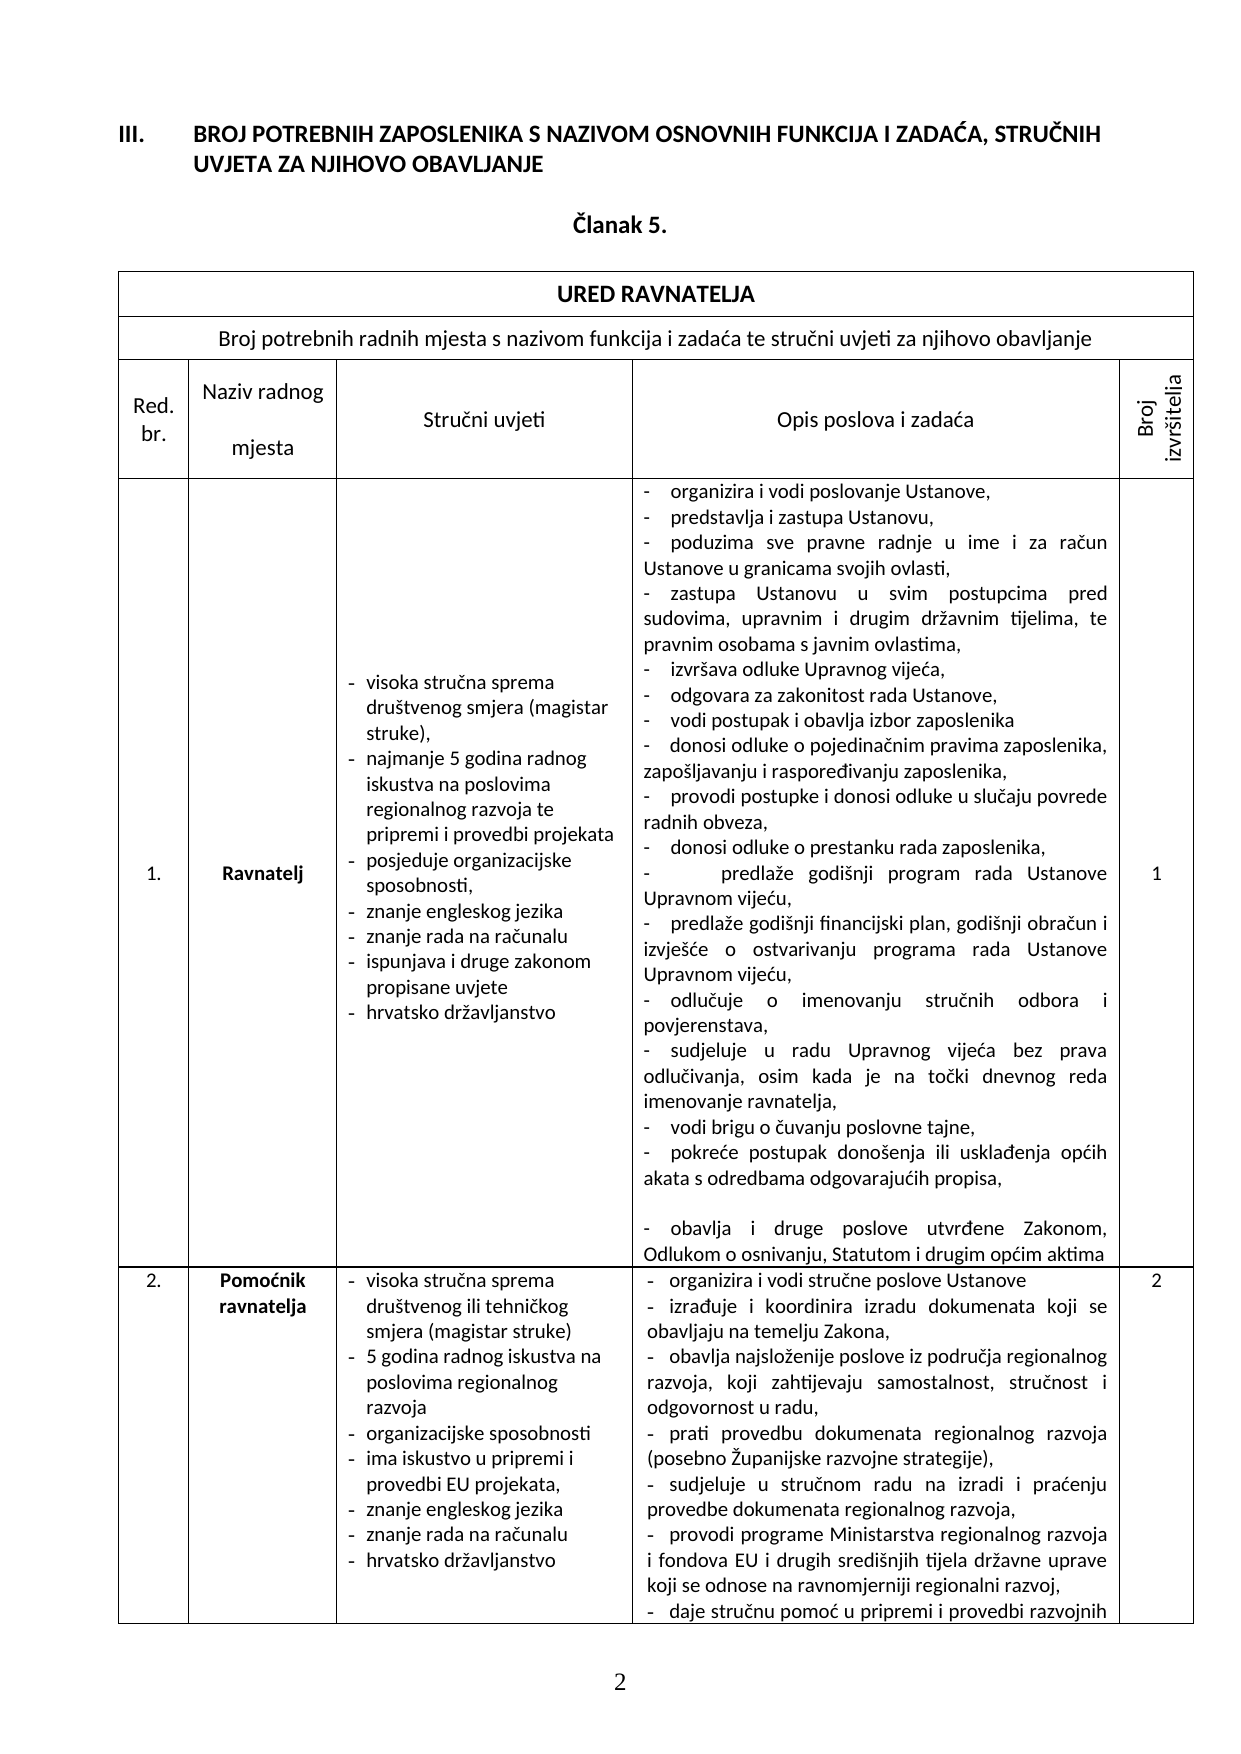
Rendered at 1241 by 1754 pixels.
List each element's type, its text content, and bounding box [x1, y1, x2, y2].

table_cell Broj izvršitelja [1120, 360, 1193, 477]
table_header URED RAVNATELJA [119, 272, 1193, 316]
table_cell Red. br. [119, 360, 188, 477]
table_cell Opis poslova i zadaća [633, 360, 1119, 477]
table_cell 2 [1120, 1268, 1193, 1623]
list BROJ POTREBNIH ZAPOSLENIKA S NAZIVOM OSNOVNIH FUNKCIJA I ZADAĆA, STRUČNIH UVJETA ZA NJIHOVO OBAVLJANJE [118, 118, 1122, 179]
table_cell 1 [1120, 479, 1193, 1266]
table_cell 1. [119, 479, 188, 1266]
table_cell Stručni uvjeti [337, 360, 632, 477]
table_cell - organizira i vodi poslovanje Ustanove, - predstavlja i zastupa Ustanovu, - poduzima sve pravne radnje u ime i za račun Ustanove u granicama svojih ovlasti, - zastupa Ustanovu u svim postupcima pred sudovima, upravnim i drugim državnim tijelima, te pravnim osobama s javnim ovlastima, - izvršava odluke Upravnog vijeća, - odgovara za zakonitost rada Ustanove, - vodi postupak i obavlja izbor zaposlenika - donosi odluke o pojedinačnim pravima zaposlenika, zapošljavanju i raspoređivanju zaposlenika, - provodi postupke i donosi odluke u slučaju povrede radnih obveza, - donosi odluke o prestanku rada zaposlenika, - predlaže godišnji program rada Ustanove Upravnom vijeću, - predlaže godišnji financijski plan, godišnji obračun i izvješće o ostvarivanju programa rada Ustanove Upravnom vijeću, - odlučuje o imenovanju stručnih odbora i povjerenstava, - sudjeluje u radu Upravnog vijeća bez prava odlučivanja, osim kada je na točki dnevnog reda imenovanje ravnatelja, - vodi brigu o čuvanju poslovne tajne, - pokreće postupak donošenja ili usklađenja općih akata s odredbama odgovarajućih propisa, - obavlja i druge poslove utvrđene Zakonom, Odlukom o osnivanju, Statutom i drugim općim aktima [633, 479, 1119, 1266]
text Članak 5. [118, 210, 1122, 240]
table_cell Broj potrebnih radnih mjesta s nazivom funkcija i zadaća te stručni uvjeti za njihovo obavljanje [119, 317, 1193, 359]
table_cell 2. [119, 1268, 188, 1623]
table_cell Pomoćnik ravnatelja [189, 1268, 336, 1623]
table_cell Naziv radnog mjesta [189, 360, 336, 477]
table_cell Ravnatelj [189, 479, 336, 1266]
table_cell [633, 1268, 1119, 1623]
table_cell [337, 1268, 632, 1623]
table_cell visoka stručna sprema društvenog smjera (magistar struke), najmanje 5 godina radnog iskustva na poslovima regionalnog razvoja te pripremi i provedbi projekata posjeduje organizacijske sposobnosti, znanje engleskog jezika znanje rada na računalu ispunjava i druge zakonom propisane uvjete hrvatsko državljanstvo [337, 479, 632, 1266]
